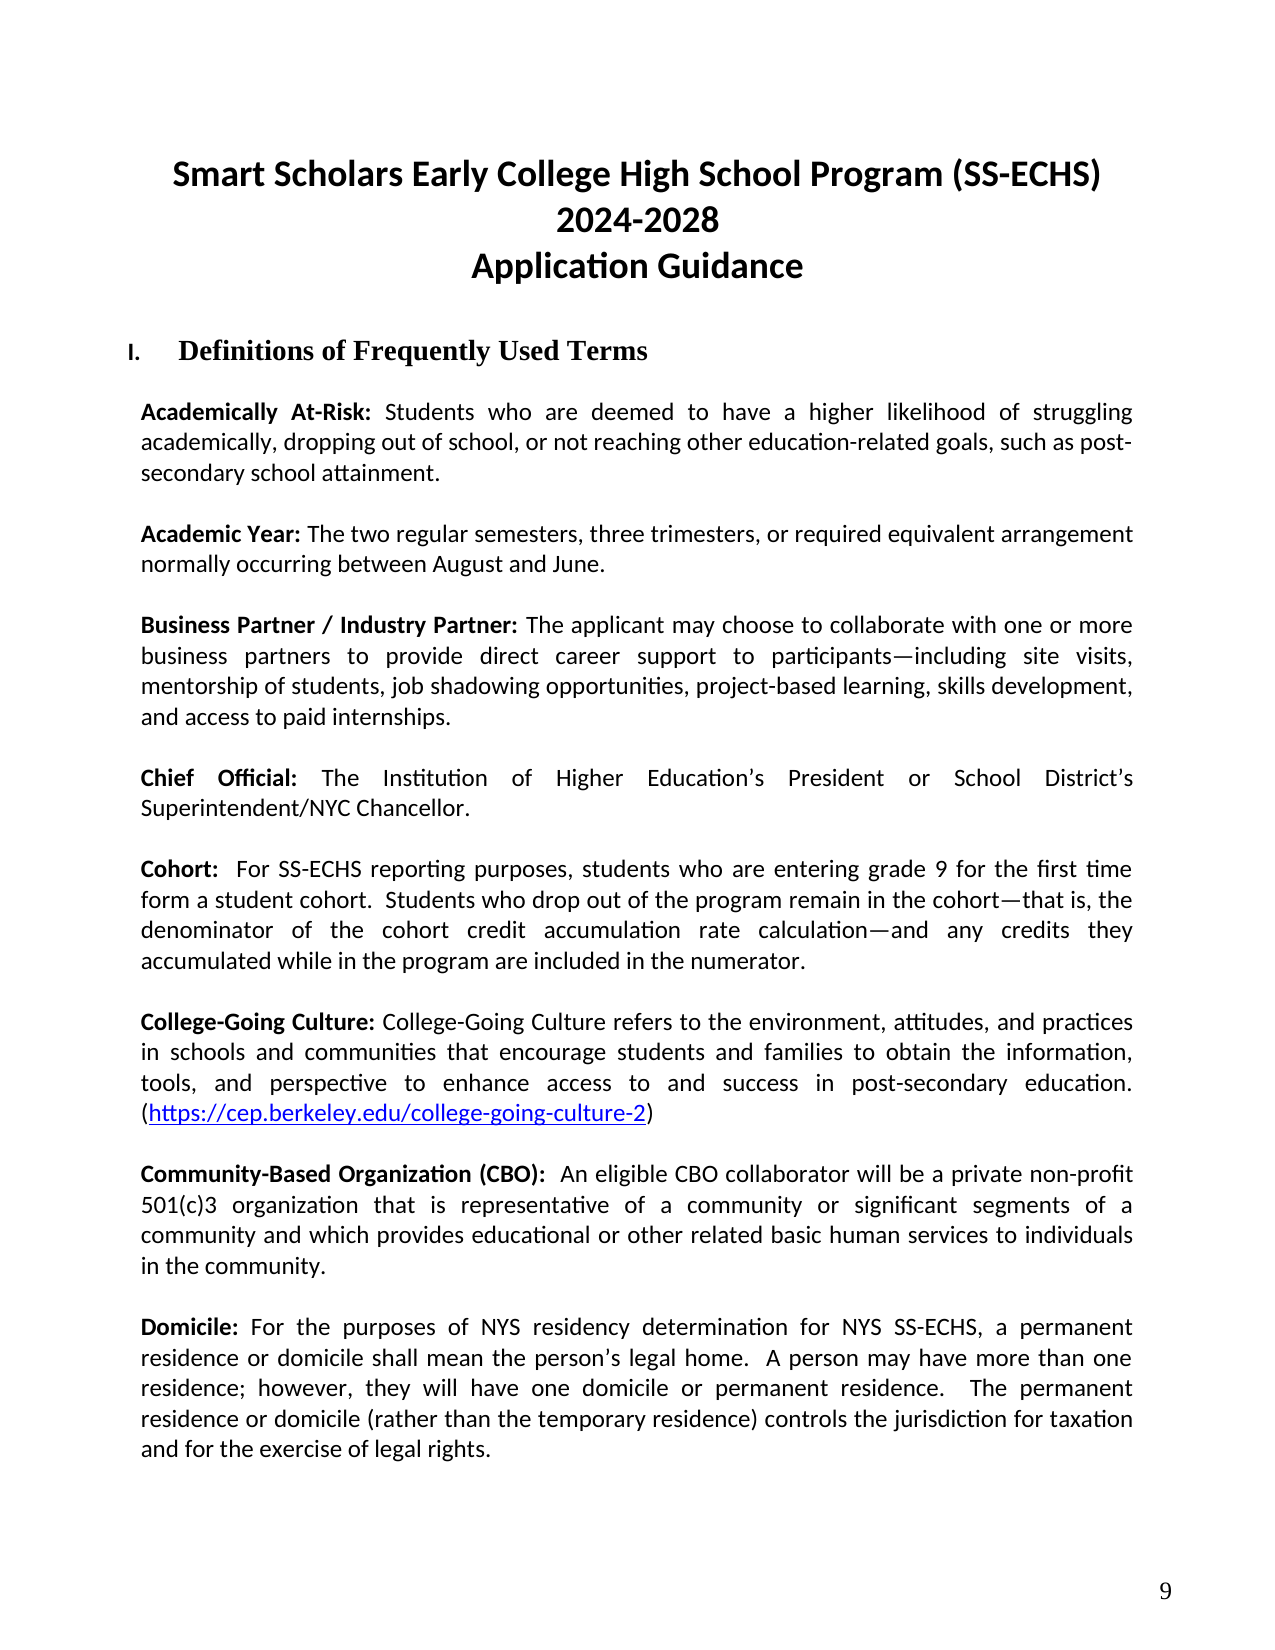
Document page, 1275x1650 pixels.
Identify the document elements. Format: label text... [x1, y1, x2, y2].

text Chief Official: The Institution of Higher Education’s President or School District’s Superintendent/NYC Chancellor. [141, 762, 1134, 823]
text Business Partner / Industry Partner: The applicant may choose to collaborate with one or more business partners to provide direct career support to participants—including site visits, mentorship of students, job shadowing opportunities, project-based learning, skills development, and access to paid internships. [141, 609, 1134, 731]
text 2024-2028 [103, 196, 1172, 242]
text Cohort: For SS-ECHS reporting purposes, students who are entering grade 9 for the first time form a student cohort. Students who drop out of the program remain in the cohort—that is, the denominator of the cohort credit accumulation rate calculation—and any credits they accumulated while in the program are included in the numerator. [141, 853, 1134, 976]
title Smart Scholars Early College High School Program (SS-ECHS) [103, 150, 1172, 196]
text Academic Year: The two regular semesters, three trimesters, or required equivalent arrangement normally occurring between August and June. [141, 518, 1134, 579]
text Domicile: For the purposes of NYS residency determination for NYS SS-ECHS, a permanent residence or domicile shall mean the person’s legal home. A person may have more than one residence; however, they will have one domicile or permanent residence. The permanent residence or domicile (rather than the temporary residence) controls the jurisdiction for taxation and for the exercise of legal rights. [141, 1311, 1134, 1464]
subtitle Definitions of Frequently Used Terms [141, 333, 1172, 367]
text Application Guidance [103, 242, 1172, 287]
text College-Going Culture: College-Going Culture refers to the environment, attitudes, and practices in schools and communities that encourage students and families to obtain the information, tools, and perspective to enhance access to and success in post-secondary education. (https://cep.berkeley.edu/college-going-culture-2) [141, 1006, 1134, 1128]
text Community-Based Organization (CBO): An eligible CBO collaborator will be a private non-profit 501(c)3 organization that is representative of a community or significant segments of a community and which provides educational or other related basic human services to individuals in the community. [141, 1159, 1134, 1281]
text Academically At-Risk: Students who are deemed to have a higher likelihood of struggling academically, dropping out of school, or not reaching other education-related goals, such as post-secondary school attainment. [141, 396, 1134, 487]
